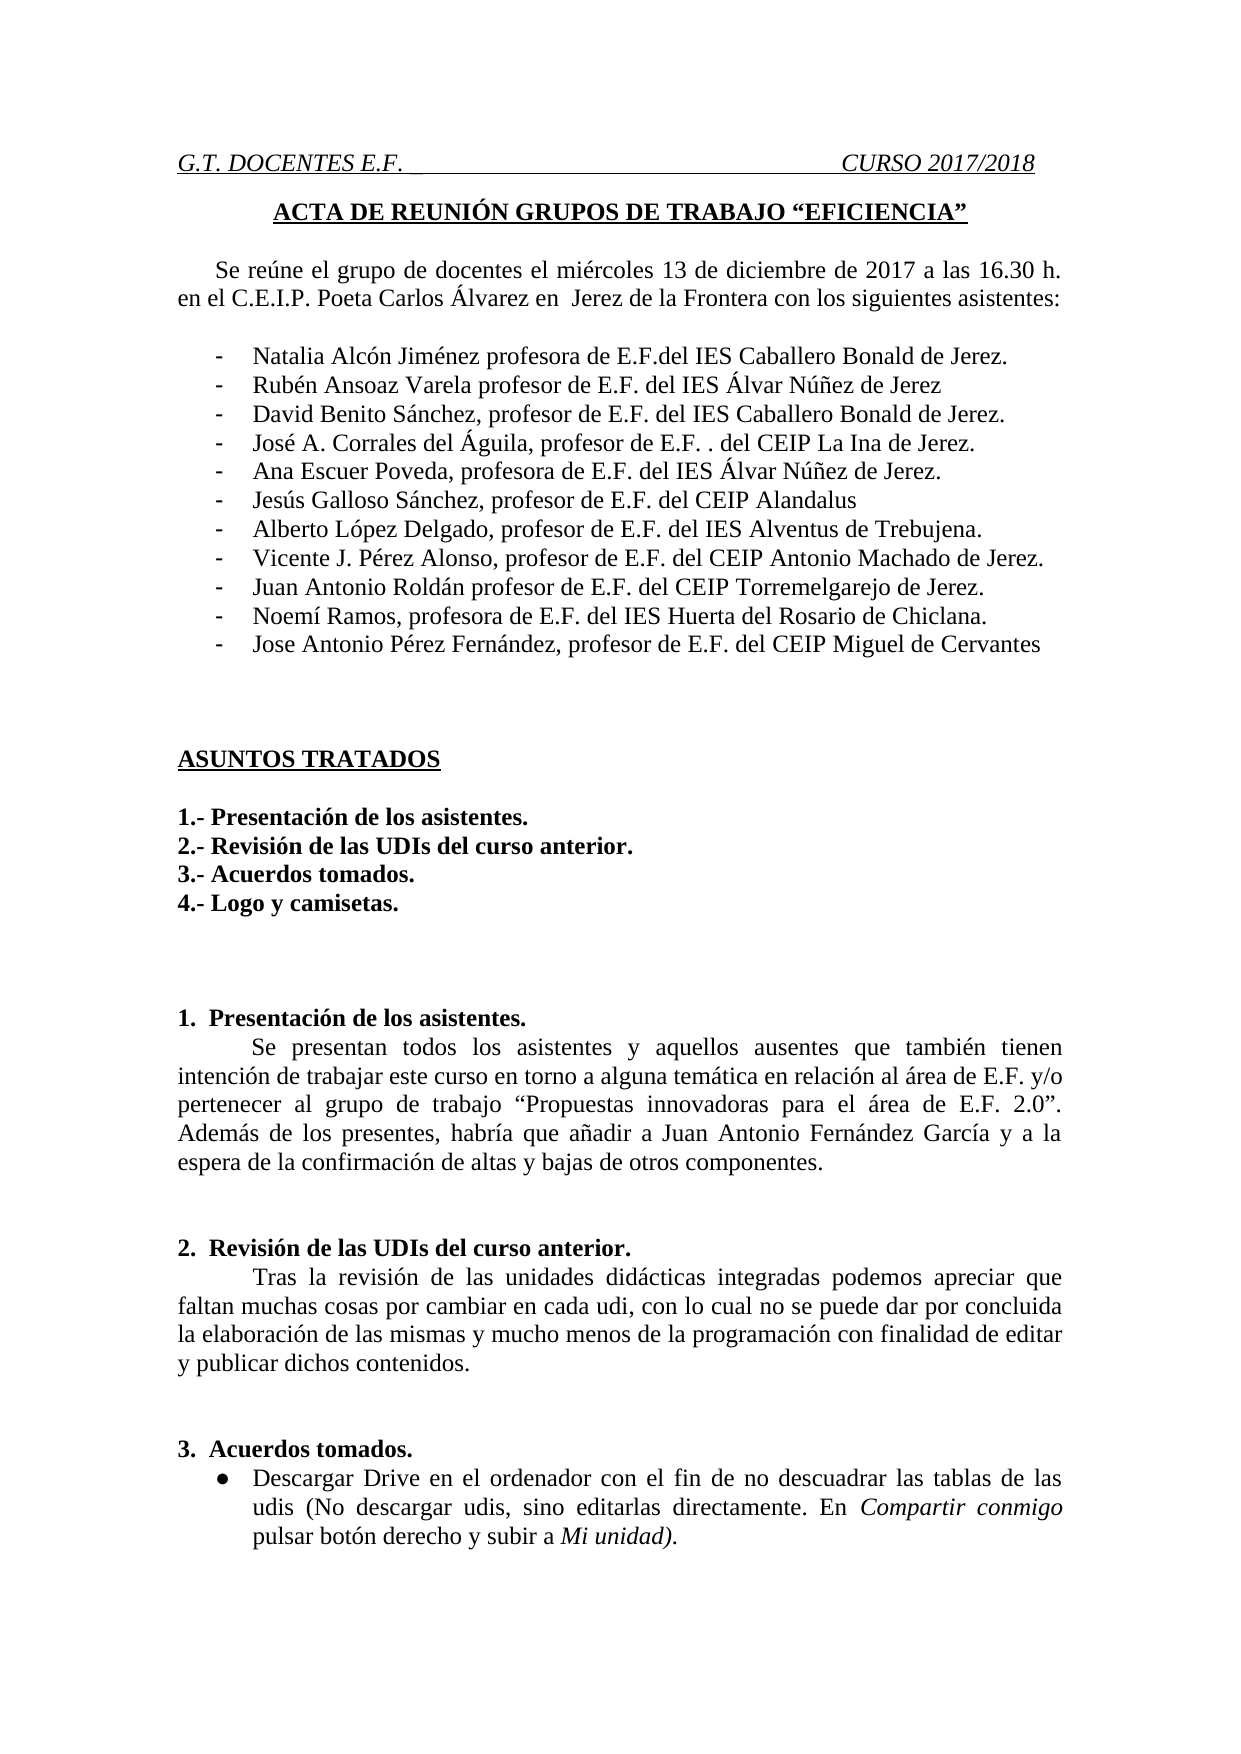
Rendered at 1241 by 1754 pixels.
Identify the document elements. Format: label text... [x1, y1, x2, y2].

text 2. Revisión de las UDIs del curso anterior. [177, 1233, 1063, 1262]
list Jose Antonio Pérez Fernández, profesor de E.F. del CEIP Miguel de Cervantes [215, 629, 1063, 658]
list Noemí Ramos, profesora de E.F. del IES Huerta del Rosario de Chiclana. [215, 601, 1063, 629]
list José A. Corrales del Águila, profesor de E.F. . del CEIP La Ina de Jerez. [215, 427, 1063, 456]
text Tras la revisión de las unidades didácticas integradas podemos apreciar que faltan muchas cosas por cambiar en cada udi, con lo cual no se puede dar por concluida la elaboración de las mismas y mucho menos de la programación con finalidad de editar y publicar dichos contenidos. [177, 1262, 1063, 1377]
list Descargar Drive en el ordenador con el fin de no descuadrar las tablas de las udis (No descargar udis, sino editarlas directamente. En Compartir conmigo pulsar botón derecho y subir a Mi unidad). [215, 1463, 1063, 1549]
list Natalia Alcón Jiménez profesora de E.F.del IES Caballero Bonald de Jerez. [215, 341, 1063, 370]
list Rubén Ansoaz Varela profesor de E.F. del IES Álvar Núñez de Jerez [215, 370, 1063, 399]
text Se presentan todos los asistentes y aquellos ausentes que también tienen intención de trabajar este curso en torno a alguna temática en relación al área de E.F. y/o pertenecer al grupo de trabajo “Propuestas innovadoras para el área de E.F. 2.0”. Además de los presentes, habría que añadir a Juan Antonio Fernández García y a la espera de la confirmación de altas y bajas de otros componentes. [177, 1032, 1063, 1176]
text ACTA DE REUNIÓN GRUPOS DE TRABAJO “EFICIENCIA” [177, 197, 1063, 226]
text 1. Presentación de los asistentes. [177, 1003, 1063, 1032]
list Jesús Galloso Sánchez, profesor de E.F. del CEIP Alandalus [215, 485, 1063, 514]
list David Benito Sánchez, profesor de E.F. del IES Caballero Bonald de Jerez. [215, 399, 1063, 427]
text ASUNTOS TRATADOS [177, 744, 1063, 773]
text 4.- Logo y camisetas. [177, 888, 1063, 917]
list Juan Antonio Roldán profesor de E.F. del CEIP Torremelgarejo de Jerez. [215, 572, 1063, 601]
list Alberto López Delgado, profesor de E.F. del IES Alventus de Trebujena. [215, 514, 1063, 543]
list Vicente J. Pérez Alonso, profesor de E.F. del CEIP Antonio Machado de Jerez. [215, 543, 1063, 572]
text 3. Acuerdos tomados. [177, 1434, 1063, 1463]
text G.T. DOCENTES E.F. _ CURSO 2017/2018 [177, 148, 1063, 176]
text Se reúne el grupo de docentes el miércoles 13 de diciembre de 2017 a las 16.30 h. en el C.E.I.P. Poeta Carlos Álvarez en Jerez de la Frontera con los siguientes asistentes: [177, 255, 1063, 312]
text 3.- Acuerdos tomados. [177, 859, 1063, 888]
text 2.- Revisión de las UDIs del curso anterior. [177, 831, 1063, 859]
text 1.- Presentación de los asistentes. [177, 802, 1063, 831]
list Ana Escuer Poveda, profesora de E.F. del IES Álvar Núñez de Jerez. [215, 456, 1063, 485]
